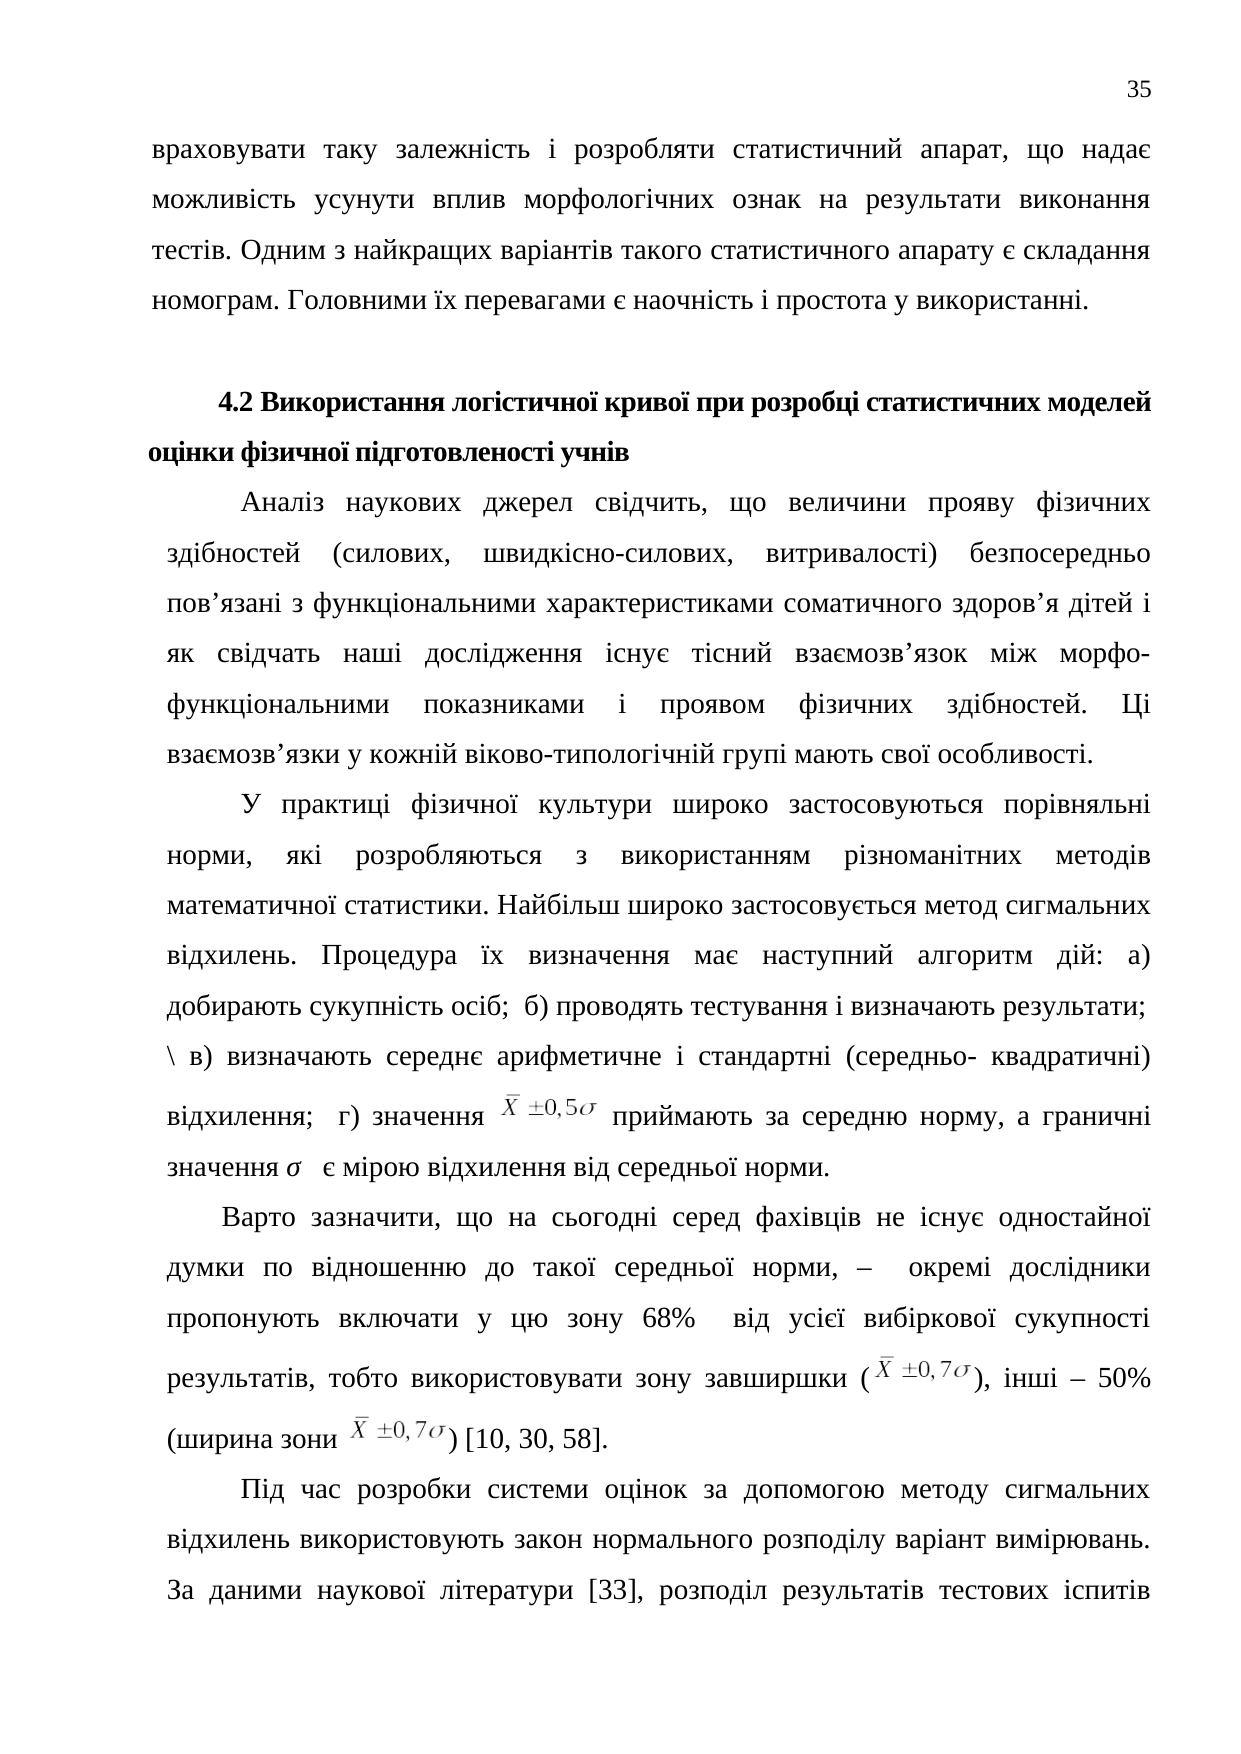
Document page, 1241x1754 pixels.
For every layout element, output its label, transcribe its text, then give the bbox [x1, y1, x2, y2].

text У практиці фізичної культури широко застосовуються порівняльні норми, які розробляються з використанням різноманітних методів математичної статистики. Найбільш широко застосовується метод сигмальних відхилень. Процедура їх визначення має наступний алгоритм дій: а) добирають сукупність осіб; б) проводять тестування і визначають результати; [167, 786, 1152, 1021]
text 4.2 Використання логістичної кривої при розробці статистичних моделей оцінки фізичної підготовленості учнів [148, 384, 1152, 468]
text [167, 1471, 1152, 1605]
text \ в) визначають середнє арифметичне і стандартні (середньо- квадратичні) відхилення; г) значення приймають за середню норму, а граничні значення σ є мірою відхилення від середньої норми. [167, 1038, 1152, 1182]
text Варто зазначити, що на сьогодні серед фахівців не існує одностайної думки по відношенню до такої середньої норми, – окремі дослідники пропонують включати у цю зону 68% від усієї вибіркової сукупності результатів, тобто використовувати зону завширшки (), інші – 50% (ширина зони ) [10, 30, 58]. [167, 1199, 1152, 1454]
text Аналіз наукових джерел свідчить, що величини прояву фізичних здібностей (силових, швидкісно-силових, витривалості) безпосередньо пов’язані з функціональними характеристиками соматичного здоров’я дітей і як свідчать наші дослідження існує тісний взаємозв’язок між морфо-функціональними показниками і проявом фізичних здібностей. Ці взаємозв’язки у кожній віково-типологічній групі мають свої особливості. [167, 484, 1152, 770]
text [152, 131, 1152, 316]
